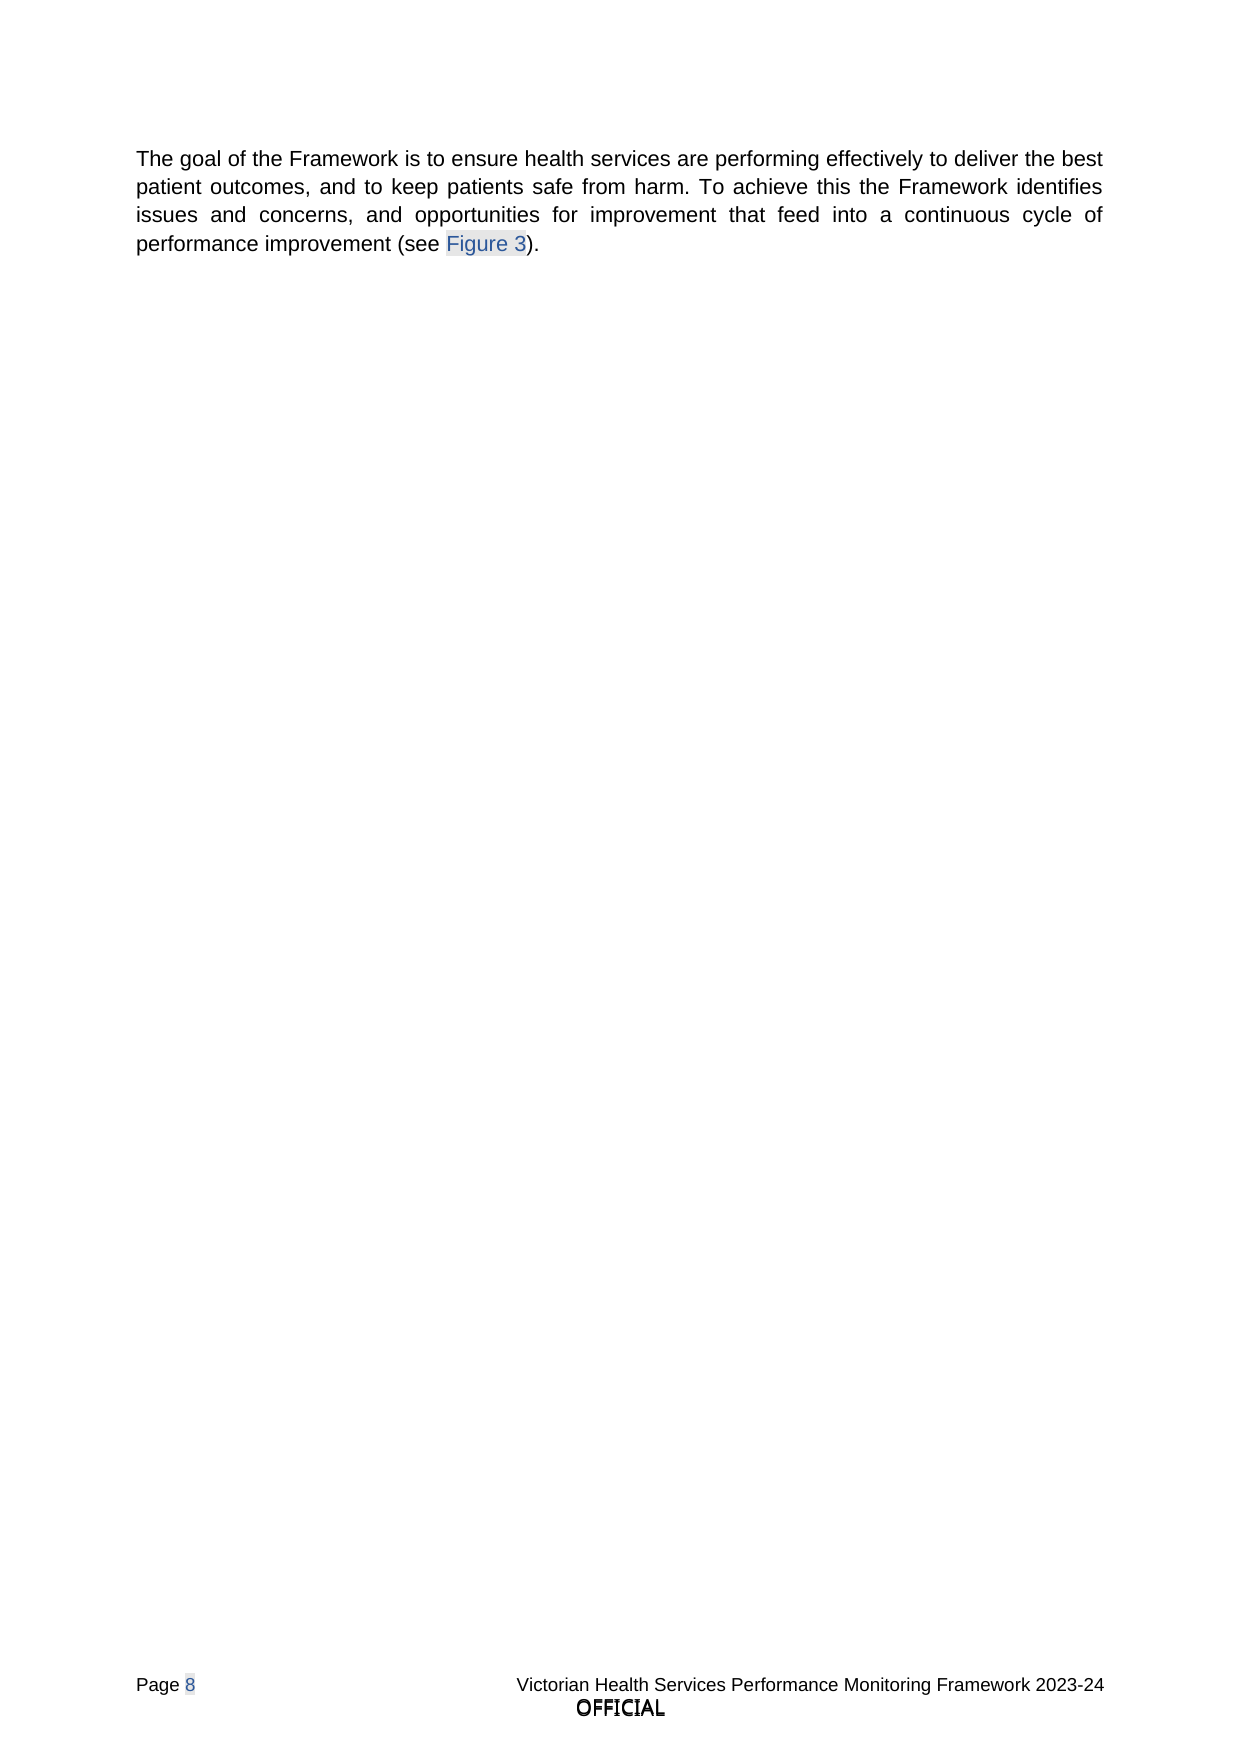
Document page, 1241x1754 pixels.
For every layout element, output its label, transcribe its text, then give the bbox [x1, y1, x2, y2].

text The goal of the Framework is to ensure health services are performing effectively to deliver the best patient outcomes, and to keep patients safe from harm. To achieve this the Framework identifies issues and concerns, and opportunities for improvement that feed into a continuous cycle of performance improvement (see Figure 3). [136, 143, 1104, 256]
